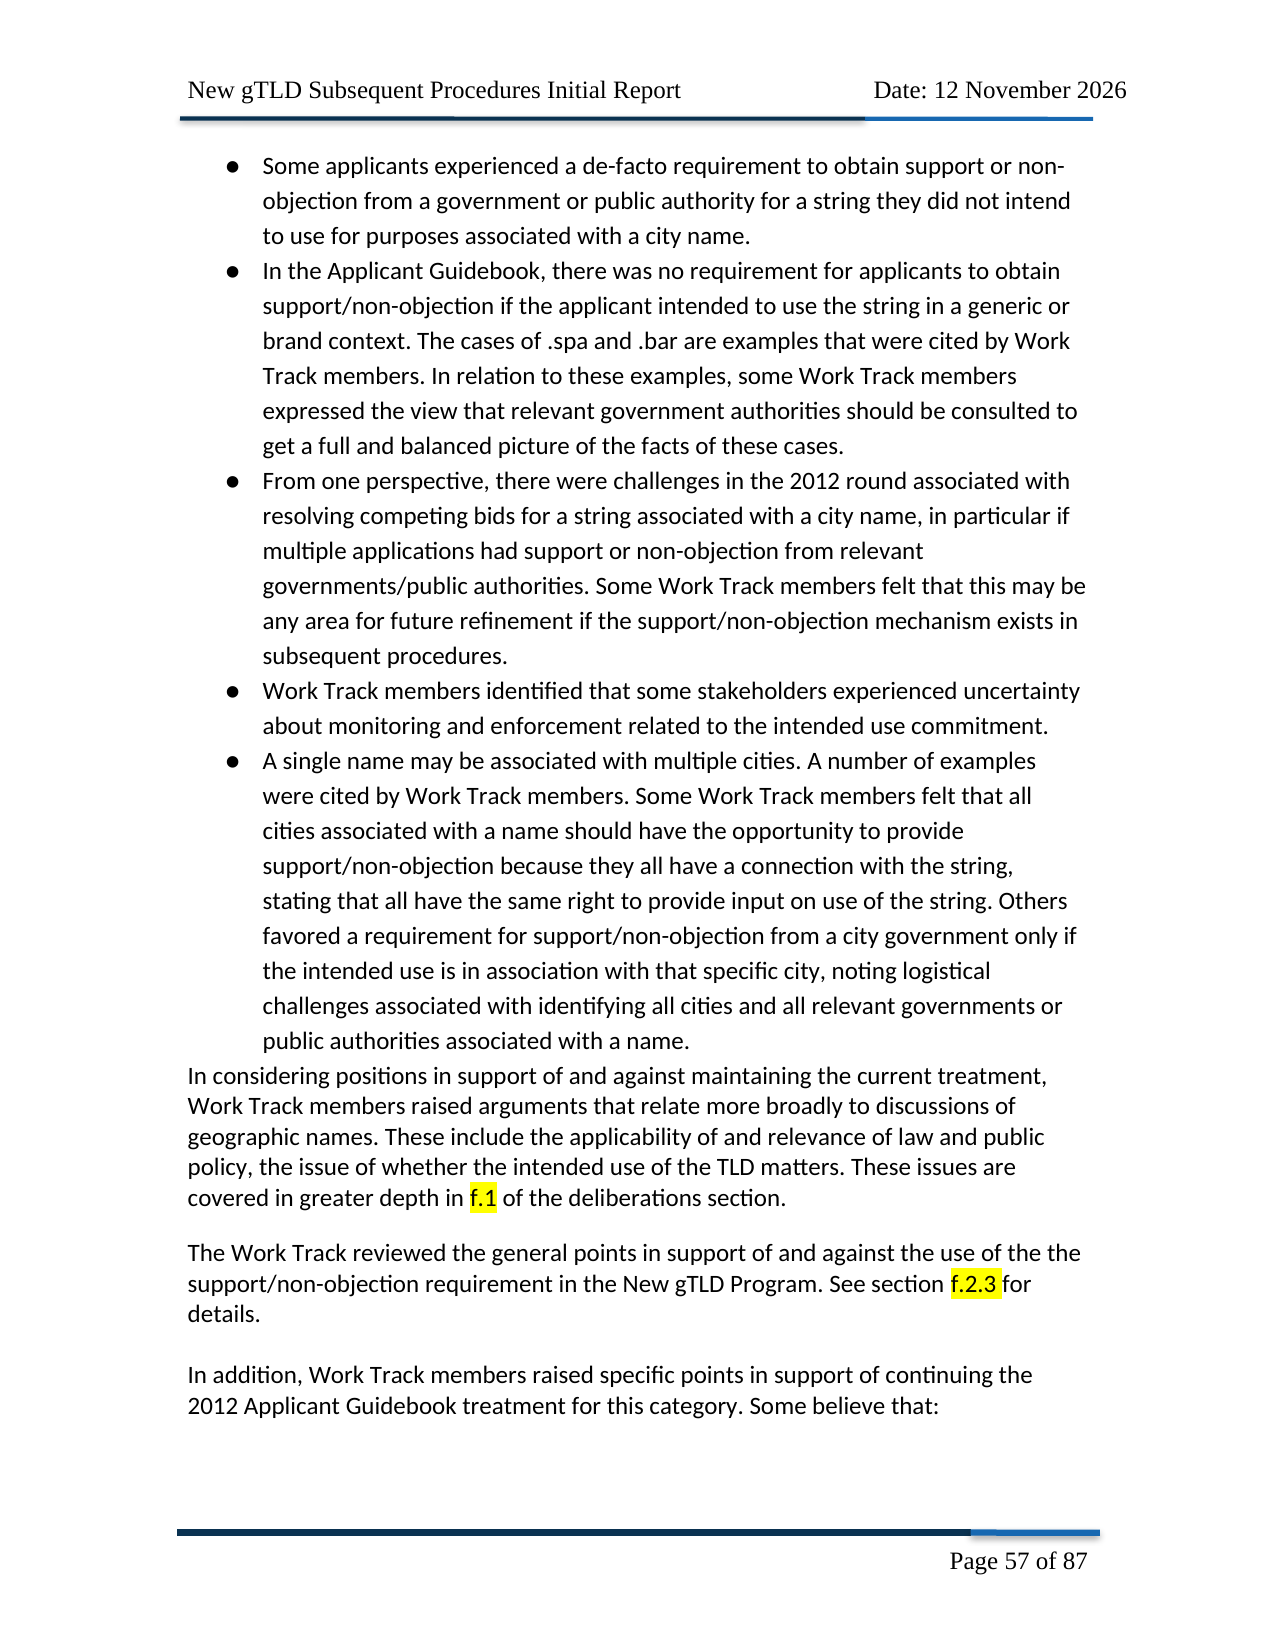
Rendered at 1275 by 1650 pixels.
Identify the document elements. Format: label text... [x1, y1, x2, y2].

list In the Applicant Guidebook, there was no requirement for applicants to obtain support/non-objection if the applicant intended to use the string in a generic or brand context. The cases of .spa and .bar are examples that were cited by Work Track members. In relation to these examples, some Work Track members expressed the view that relevant government authorities should be consulted to get a full and balanced picture of the facts of these cases. [225, 255, 1087, 461]
list Work Track members identified that some stakeholders experienced uncertainty about monitoring and enforcement related to the intended use commitment. [225, 675, 1087, 741]
text The Work Track reviewed the general points in support of and against the use of the the support/non-objection requirement in the New gTLD Program. See section f.2.3 for details. [187, 1238, 1087, 1329]
list From one perspective, there were challenges in the 2012 round associated with resolving competing bids for a string associated with a city name, in particular if multiple applications had support or non-objection from relevant governments/public authorities. Some Work Track members felt that this may be any area for future refinement if the support/non-objection mechanism exists in subsequent procedures. [225, 465, 1087, 671]
text In considering positions in support of and against maintaining the current treatment, Work Track members raised arguments that relate more broadly to discussions of geographic names. These include the applicability of and relevance of law and public policy, the issue of whether the intended use of the TLD matters. These issues are covered in greater depth in f.1 of the deliberations section. [187, 1060, 1087, 1213]
list Some applicants experienced a de-facto requirement to obtain support or non-objection from a government or public authority for a string they did not intend to use for purposes associated with a city name. [225, 150, 1087, 251]
list A single name may be associated with multiple cities. A number of examples were cited by Work Track members. Some Work Track members felt that all cities associated with a name should have the opportunity to provide support/non-objection because they all have a connection with the string, stating that all have the same right to provide input on use of the string. Others favored a requirement for support/non-objection from a city government only if the intended use is in association with that specific city, noting logistical challenges associated with identifying all cities and all relevant governments or public authorities associated with a name. [225, 745, 1087, 1056]
